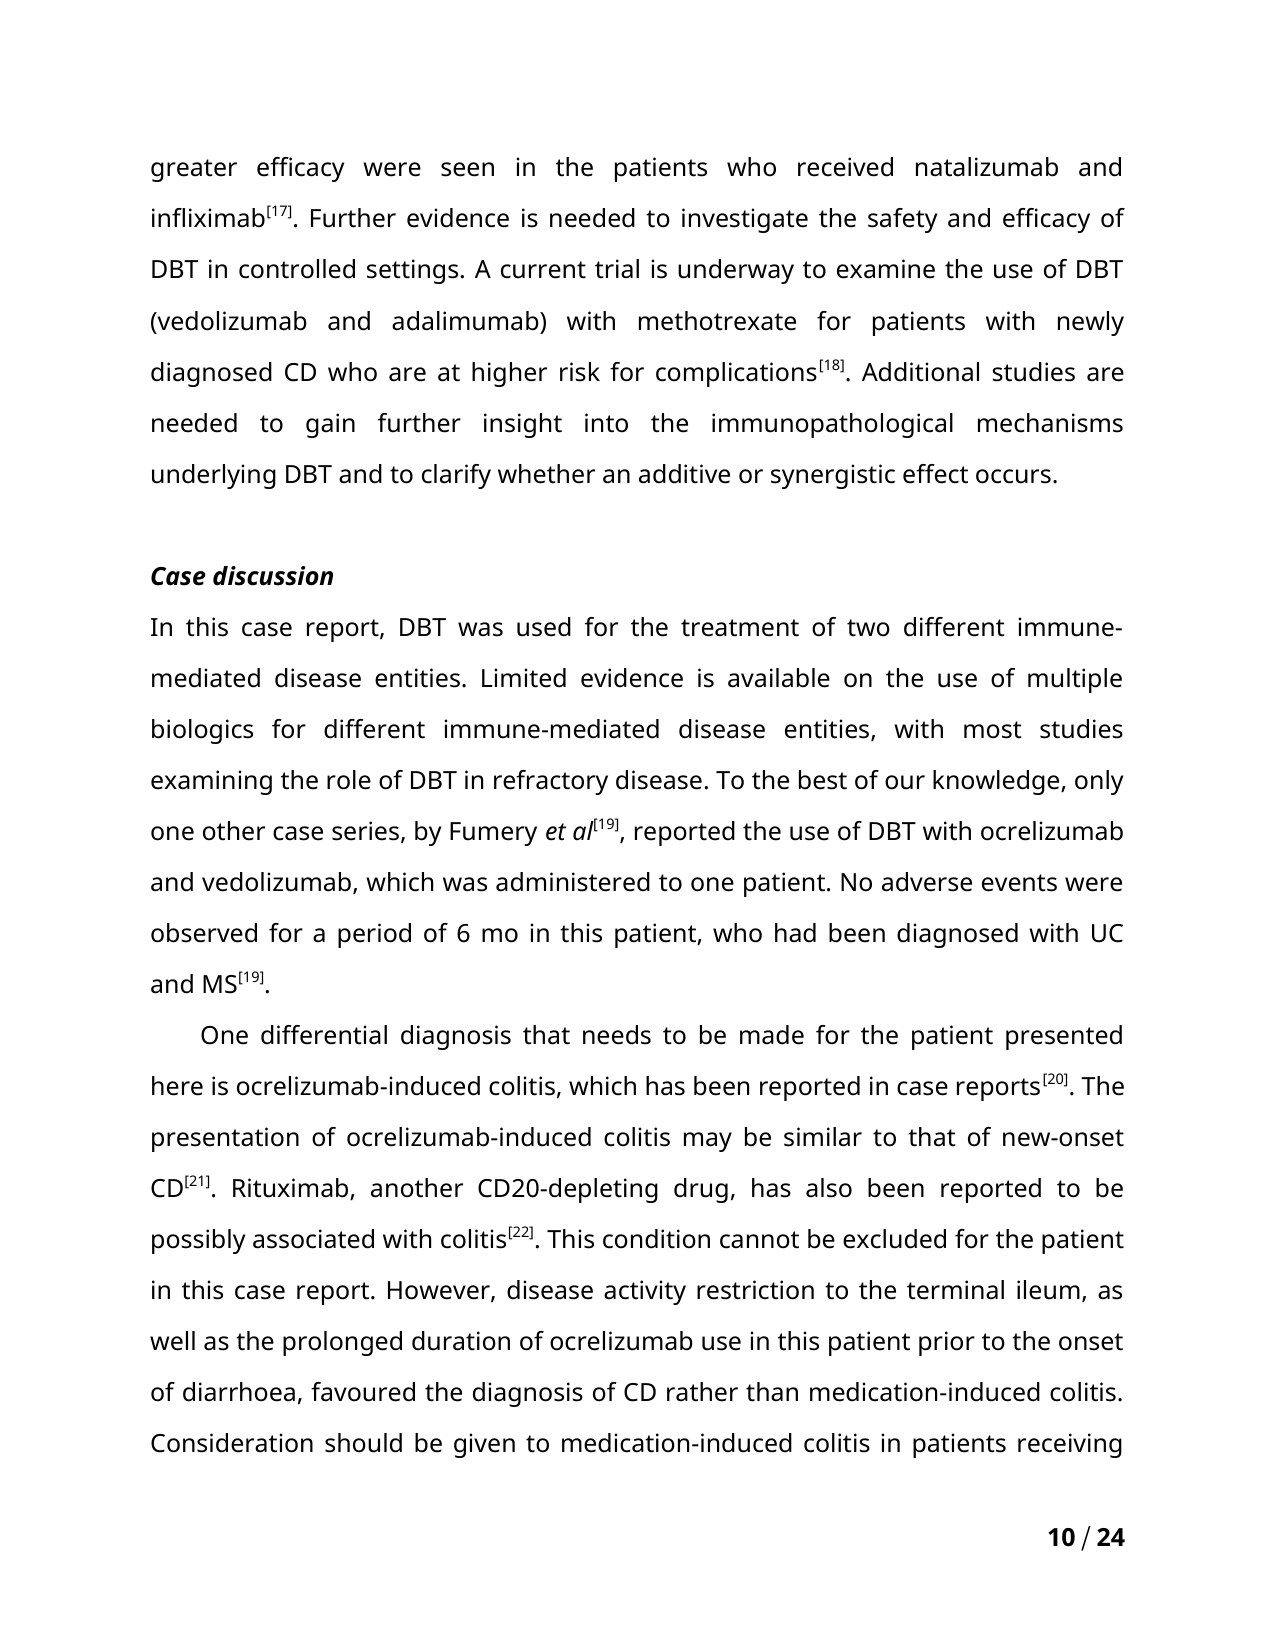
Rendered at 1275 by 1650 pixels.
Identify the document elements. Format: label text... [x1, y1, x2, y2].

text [150, 150, 1125, 490]
text Case discussion [150, 558, 1125, 592]
text In this case report, DBT was used for the treatment of two different immune-mediated disease entities. Limited evidence is available on the use of multiple biologics for different immune-mediated disease entities, with most studies examining the role of DBT in refractory disease. To the best of our knowledge, only one other case series, by Fumery et al[19], reported the use of DBT with ocrelizumab and vedolizumab, which was administered to one patient. No adverse events were observed for a period of 6 mo in this patient, who had been diagnosed with UC and MS[19]. [150, 609, 1125, 1001]
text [150, 1018, 1125, 1460]
